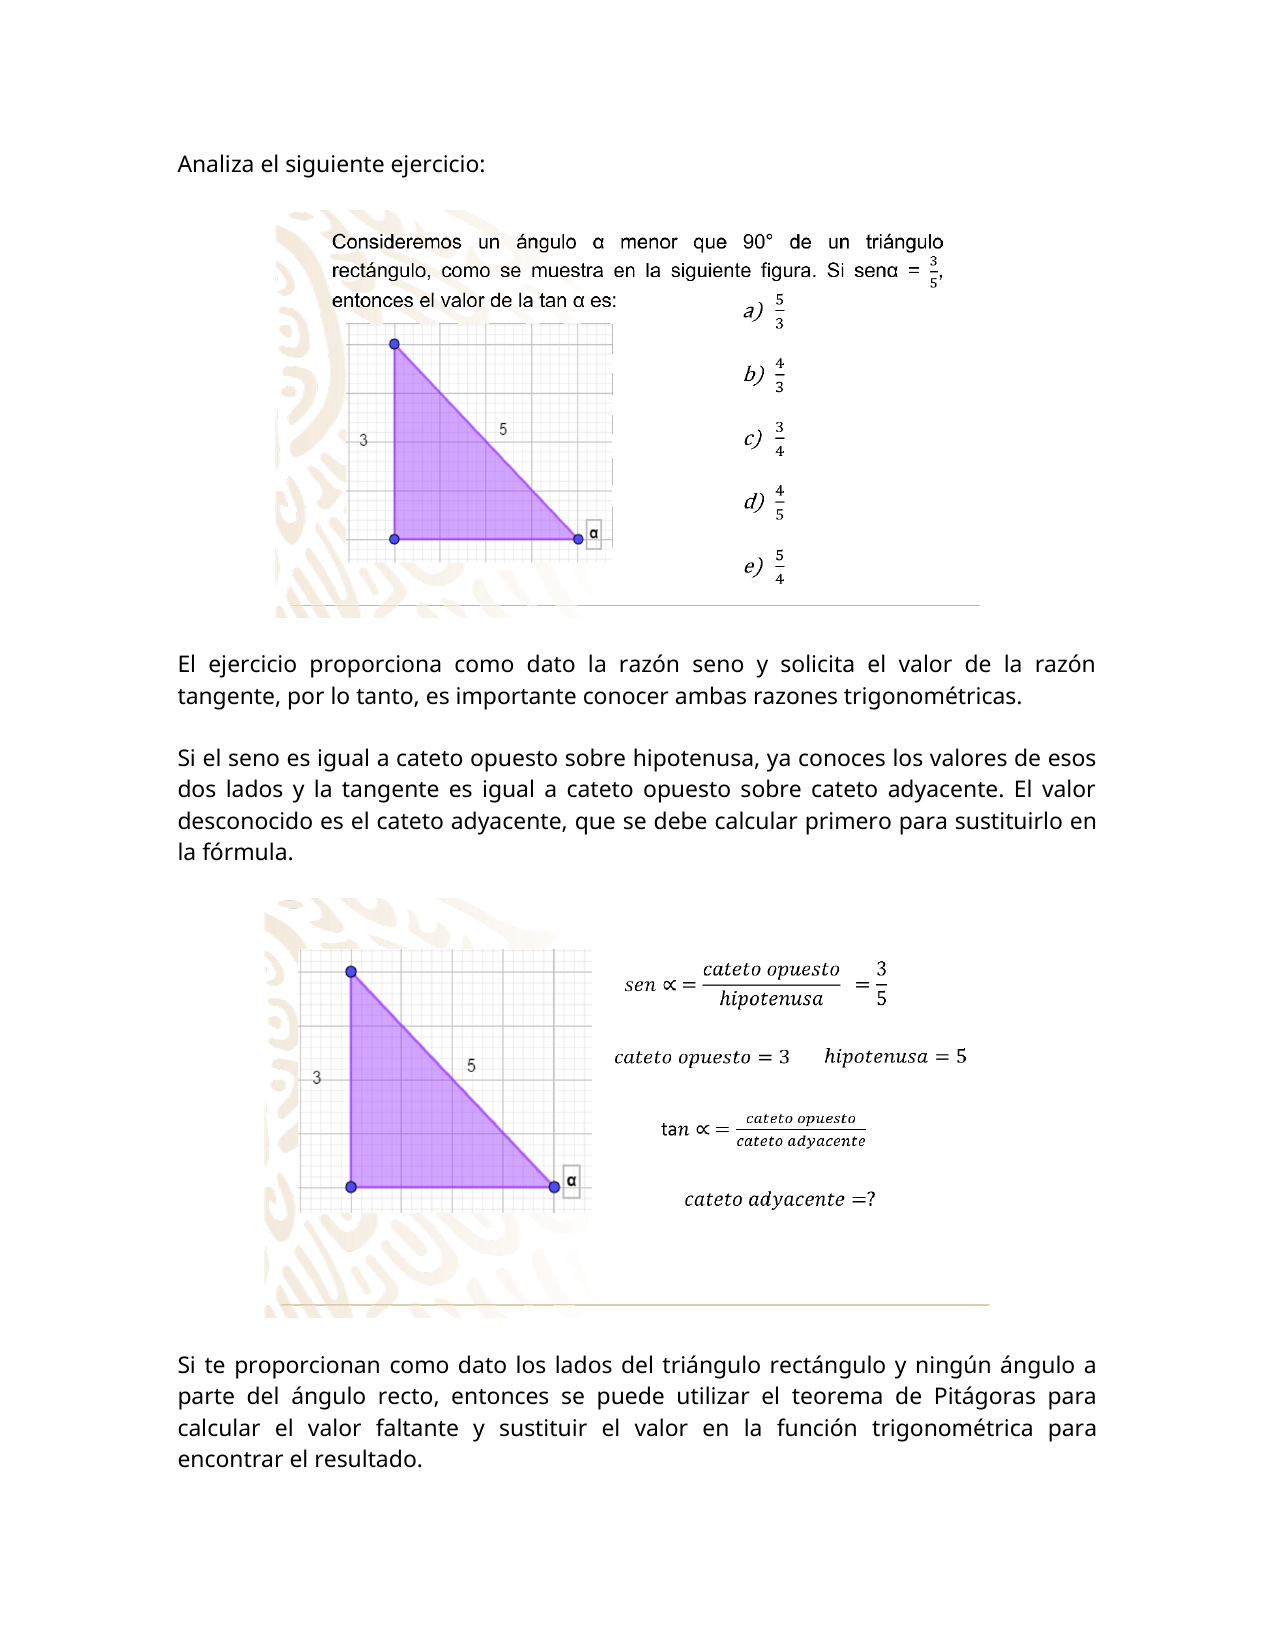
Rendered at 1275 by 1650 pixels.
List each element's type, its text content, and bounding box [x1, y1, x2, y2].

text Si el seno es igual a cateto opuesto sobre hipotenusa, ya conoces los valores de esos dos lados y la tangente es igual a cateto opuesto sobre cateto adyacente. El valor desconocido es el cateto adyacente, que se debe calcular primero para sustituirlo en la fórmula. [177, 742, 1098, 867]
text Si te proporcionan como dato los lados del triángulo rectángulo y ningún ángulo a parte del ángulo recto, entonces se puede utilizar el teorema de Pitágoras para calcular el valor faltante y sustituir el valor en la función trigonométrica para encontrar el resultado. [177, 1349, 1098, 1474]
text Analiza el siguiente ejercicio: [177, 148, 1098, 179]
picture [275, 210, 1001, 618]
text El ejercicio proporciona como dato la razón seno y solicita el valor de la razón tangente, por lo tanto, es importante conocer ambas razones trigonométricas. [177, 648, 1098, 711]
picture [264, 898, 1011, 1318]
